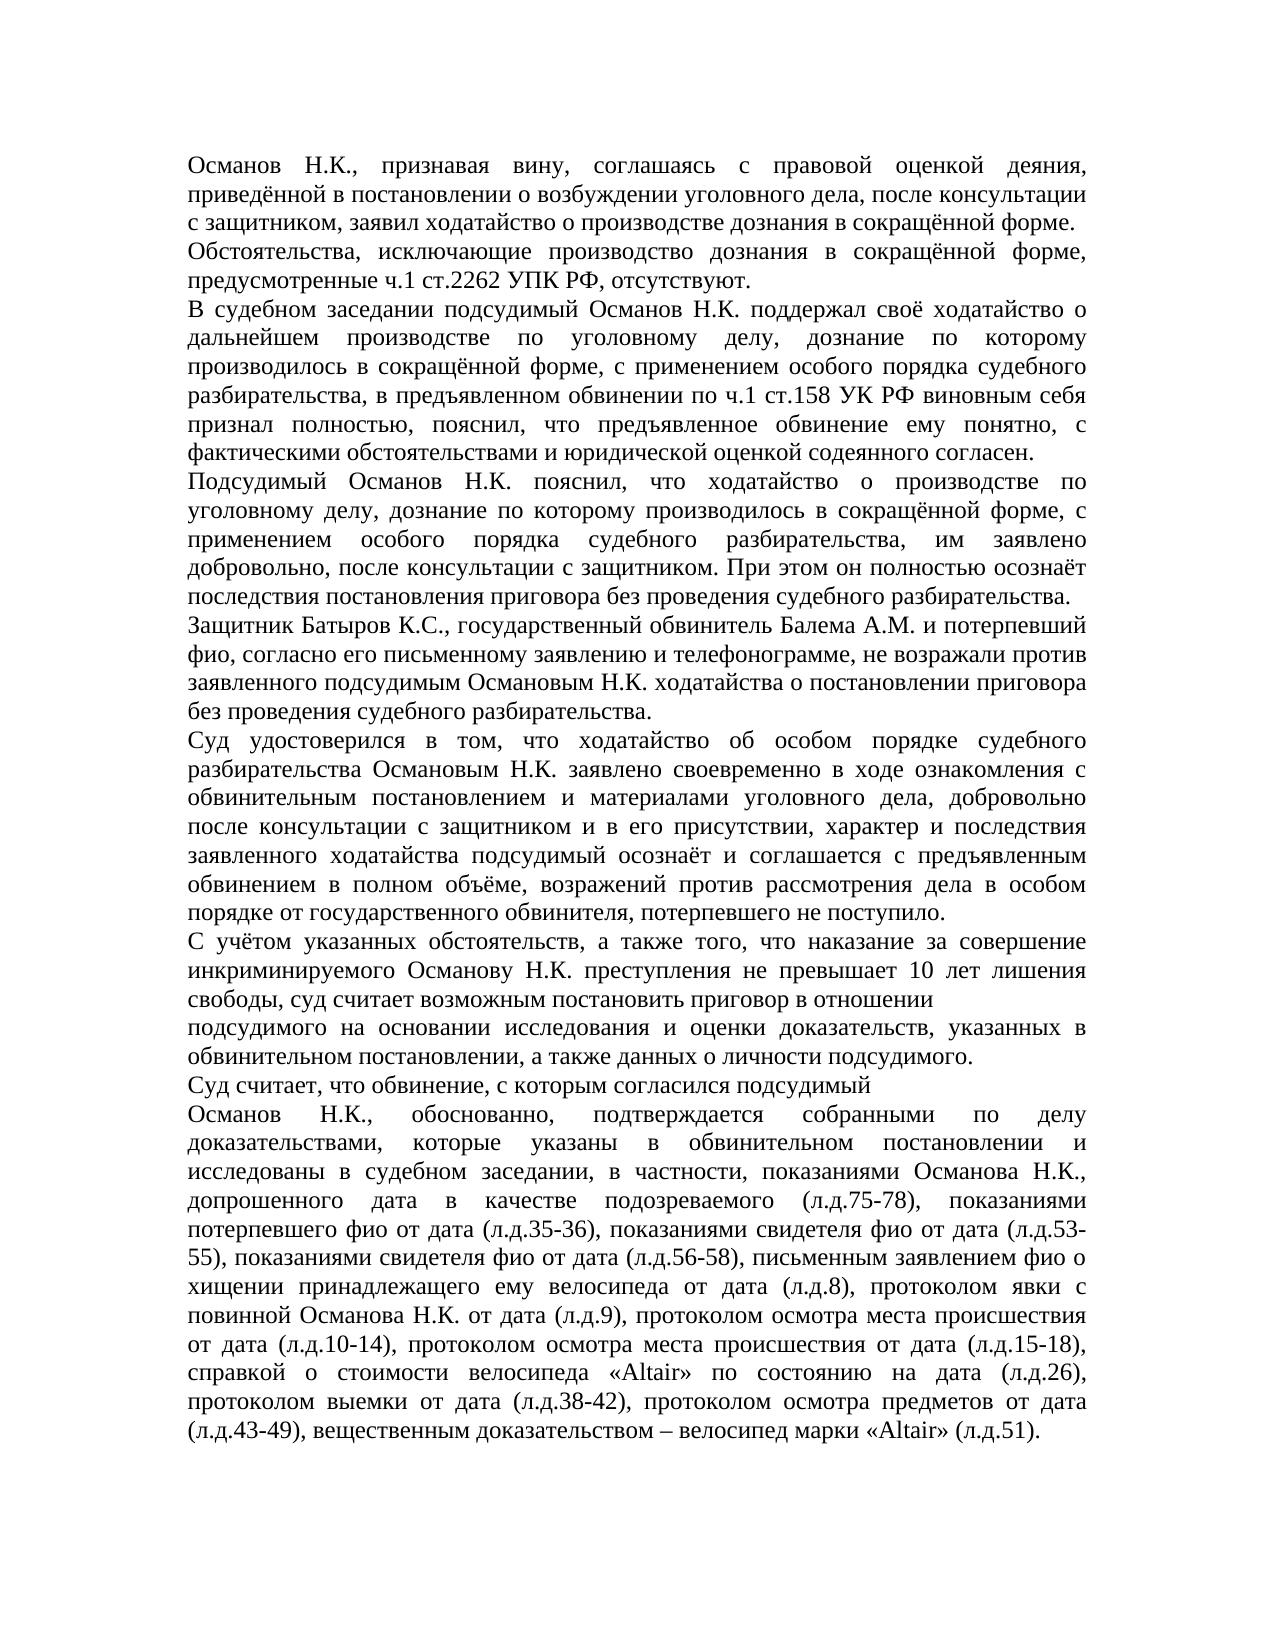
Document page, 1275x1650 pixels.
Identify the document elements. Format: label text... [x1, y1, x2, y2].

text Защитник Батыров К.С., государственный обвинитель Балема А.М. и потерпевший фио, согласно его письменному заявлению и телефонограмме, не возражали против заявленного подсудимым Османовым Н.К. ходатайства о постановлении приговора без проведения судебного разбирательства. [187, 610, 1087, 725]
text Османов Н.К., признавая вину, соглашаясь с правовой оценкой деяния, приведённой в постановлении о возбуждении уголовного дела, после консультации с защитником, заявил ходатайство о производстве дознания в сокращённой форме. [187, 150, 1087, 236]
text Подсудимый Османов Н.К. пояснил, что ходатайство о производстве по уголовному делу, дознание по которому производилось в сокращённой форме, с применением особого порядка судебного разбирательства, им заявлено добровольно, после консультации с защитником. При этом он полностью осознаёт последствия постановления приговора без проведения судебного разбирательства. [187, 466, 1087, 610]
text В судебном заседании подсудимый Османов Н.К. поддержал своё ходатайство о дальнейшем производстве по уголовному делу, дознание по которому производилось в сокращённой форме, с применением особого порядка судебного разбирательства, в предъявленном обвинении по ч.1 ст.158 УК РФ виновным себя признал полностью, пояснил, что предъявленное обвинение ему понятно, с фактическими обстоятельствами и юридической оценкой содеянного согласен. [187, 294, 1087, 466]
text Османов Н.К., обоснованно, подтверждается собранными по делу доказательствами, которые указаны в обвинительном постановлении и исследованы в судебном заседании, в частности, показаниями Османова Н.К., допрошенного дата в качестве подозреваемого (л.д.75-78), показаниями потерпевшего фио от дата (л.д.35-36), показаниями свидетеля фио от дата (л.д.53-55), показаниями свидетеля фио от дата (л.д.56-58), письменным заявлением фио о хищении принадлежащего ему велосипеда от дата (л.д.8), протоколом явки с повинной Османова Н.К. от дата (л.д.9), протоколом осмотра места происшествия от дата (л.д.10-14), протоколом осмотра места происшествия от дата (л.д.15-18), справкой о стоимости велосипеда «Altair» по состоянию на дата (л.д.26), протоколом выемки от дата (л.д.38-42), протоколом осмотра предметов от дата (л.д.43-49), вещественным доказательством – велосипед марки «Altair» (л.д.51). [187, 1099, 1087, 1444]
text Обстоятельства, исключающие производство дознания в сокращённой форме, предусмотренные ч.1 ст.2262 УПК РФ, отсутствуют. [187, 236, 1087, 294]
text Суд считает, что обвинение, с которым согласился подсудимый [187, 1070, 1087, 1099]
text Суд удостоверился в том, что ходатайство об особом порядке судебного разбирательства Османовым Н.К. заявлено своевременно в ходе ознакомления с обвинительным постановлением и материалами уголовного дела, добровольно после консультации с защитником и в его присутствии, характер и последствия заявленного ходатайства подсудимый осознаёт и соглашается с предъявленным обвинением в полном объёме, возражений против рассмотрения дела в особом порядке от государственного обвинителя, потерпевшего не поступило. [187, 725, 1087, 926]
text С учётом указанных обстоятельств, а также того, что наказание за совершение инкриминируемого Османову Н.К. преступления не превышает 10 лет лишения свободы, суд считает возможным постановить приговор в отношении [187, 926, 1087, 1012]
text подсудимого на основании исследования и оценки доказательств, указанных в обвинительном постановлении, а также данных о личности подсудимого. [187, 1012, 1087, 1070]
